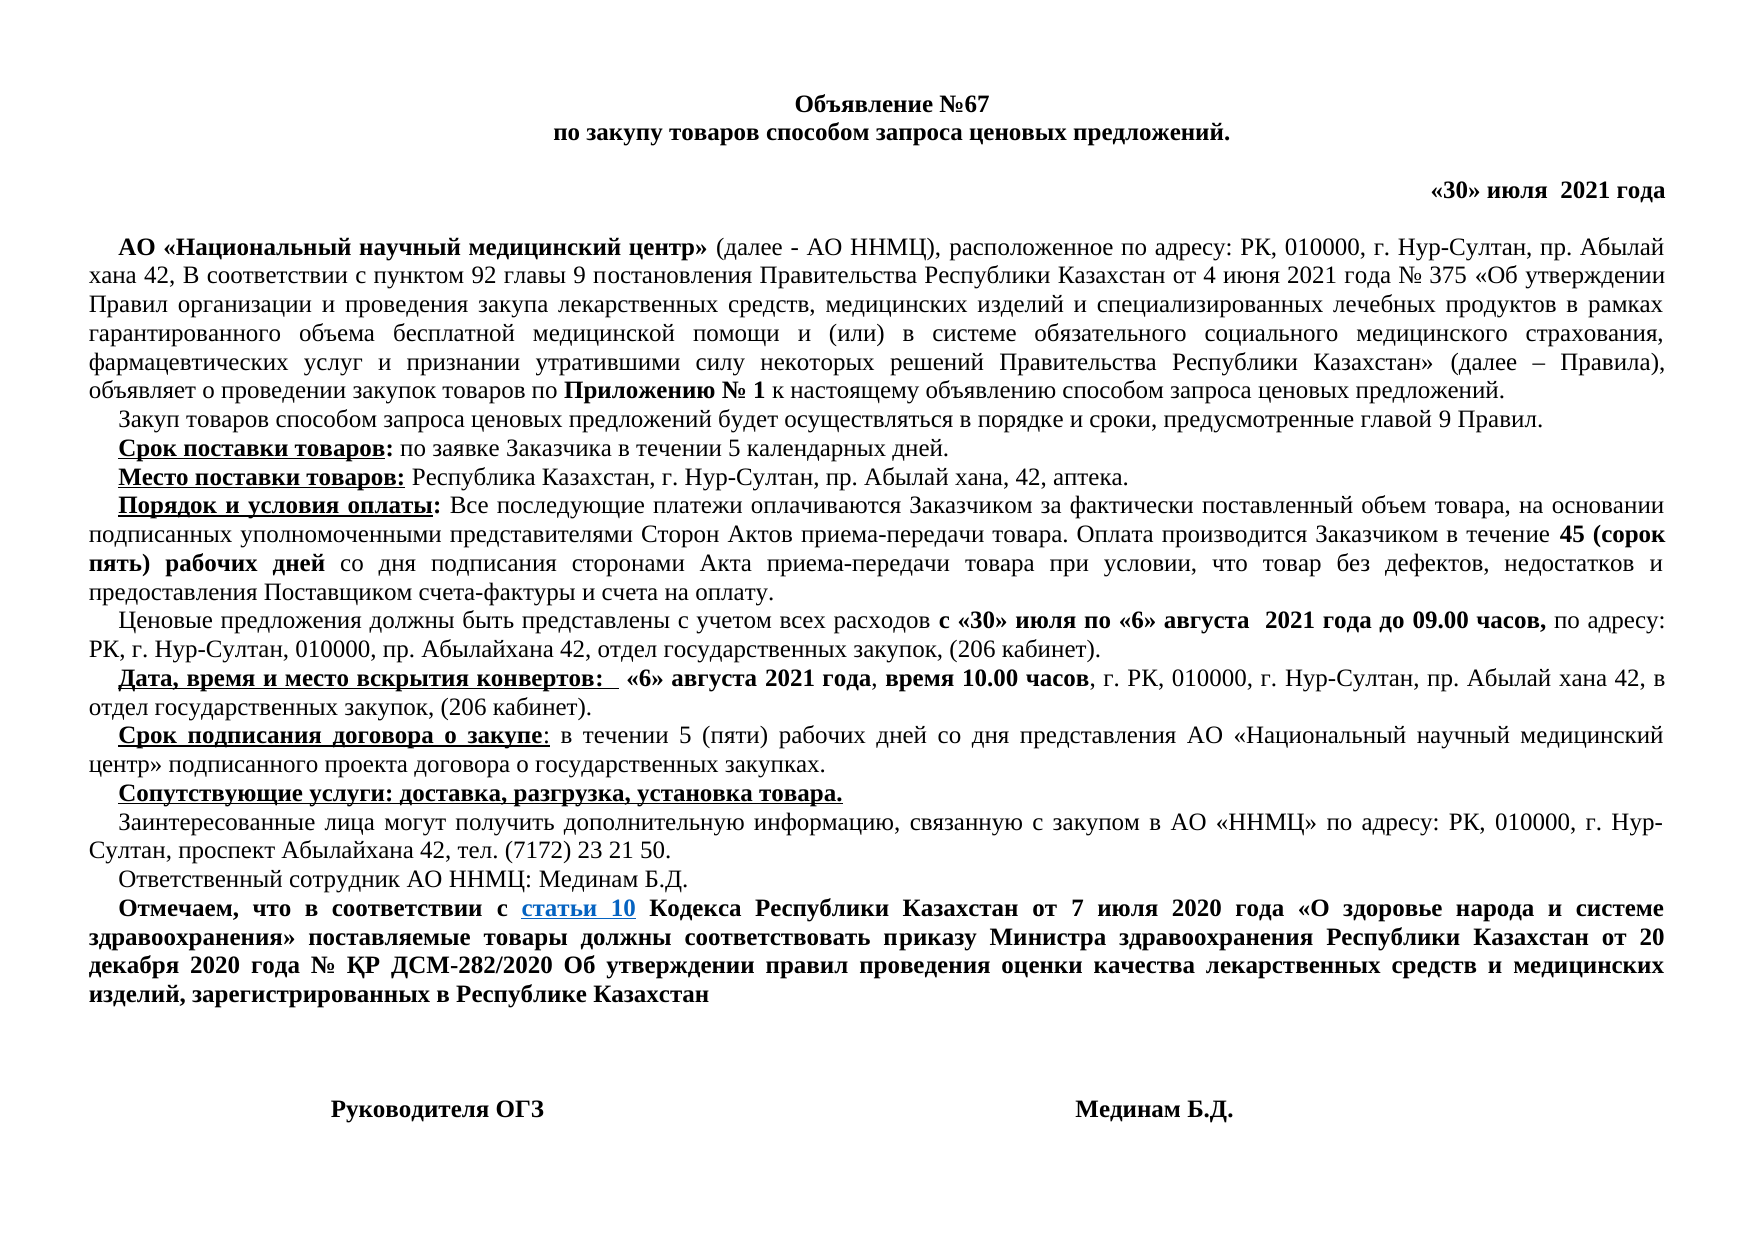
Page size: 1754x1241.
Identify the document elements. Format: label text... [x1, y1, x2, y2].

text АО «Национальный научный медицинский центр» (далее - АО ННМЦ), расположенное по адресу: РК, 010000, г. Нур-Султан, пр. Абылай хана 42, В соответствии с пунктом 92 главы 9 постановления Правительства Республики Казахстан от 4 июня 2021 года № 375 «Об утверждении Правил организации и проведения закупа лекарственных средств, медицинских изделий и специализированных лечебных продуктов в рамках гарантированного объема бесплатной медицинской помощи и (или) в системе обязательного социального медицинского страхования, фармацевтических услуг и признании утратившими силу некоторых решений Правительства Республики Казахстан» (далее – Правила), объявляет о проведении закупок товаров по Приложению № 1 к настоящему объявлению способом запроса ценовых предложений. [88, 232, 1665, 404]
text Сопутствующие услуги: доставка, разгрузка, установка товара. [88, 778, 1665, 807]
text «30» июля 2021 года [88, 175, 1665, 204]
text по закупу товаров способом запроса ценовых предложений. [88, 117, 1665, 146]
text Руководителя ОГЗ Мединам Б.Д. [88, 1094, 1665, 1123]
text Срок подписания договора о закупе: в течении 5 (пяти) рабочих дней со дня представления АО «Национальный научный медицинский центр» подписанного проекта договора о государственных закупках. [88, 720, 1665, 778]
text Срок поставки товаров: по заявке Заказчика в течении 5 календарных дней. [88, 433, 1665, 462]
text Ответственный сотрудник АО ННМЦ: Мединам Б.Д. [88, 864, 1665, 893]
text Порядок и условия оплаты: Все последующие платежи оплачиваются Заказчиком за фактически поставленный объем товара, на основании подписанных уполномоченными представителями Сторон Актов приема-передачи товара. Оплата производится Заказчиком в течение 45 (сорок пять) рабочих дней со дня подписания сторонами Акта приема-передачи товара при условии, что товар без дефектов, недостатков и предоставления Поставщиком счета-фактуры и счета на оплату. [88, 490, 1665, 605]
text Дата, время и место вскрытия конвертов: «6» августа 2021 года, время 10.00 часов, г. РК, 010000, г. Нур-Султан, пр. Абылай хана 42, в отдел государственных закупок, (206 кабинет). [88, 663, 1665, 720]
text Ценовые предложения должны быть представлены с учетом всех расходов с «30» июля по «6» августа 2021 года до 09.00 часов, по адресу: РК, г. Нур-Султан, 010000, пр. Абылайхана 42, отдел государственных закупок, (206 кабинет). [88, 605, 1665, 663]
text Закуп товаров способом запроса ценовых предложений будет осуществляться в порядке и сроки, предусмотренные главой 9 Правил. [88, 404, 1665, 433]
text Место поставки товаров: Республика Казахстан, г. Нур-Султан, пр. Абылай хана, 42, аптека. [88, 462, 1665, 490]
text Заинтересованные лица могут получить дополнительную информацию, связанную с закупом в АО «ННМЦ» по адресу: РК, 010000, г. Нур-Султан, проспект Абылайхана 42, тел. (7172) 23 21 50. [88, 807, 1665, 864]
text Объявление №67 [88, 89, 1665, 117]
text Отмечаем, что в соответствии с статьи 10 Кодекса Республики Казахстан от 7 июля 2020 года «О здоровье народа и системе здравоохранения» поставляемые товары должны соответствовать приказу Министра здравоохранения Республики Казахстан от 20 декабря 2020 года № ҚР ДСМ-282/2020 Об утверждении правил проведения оценки качества лекарственных средств и медицинских изделий, зарегистрированных в Республике Казахстан [88, 893, 1665, 1008]
